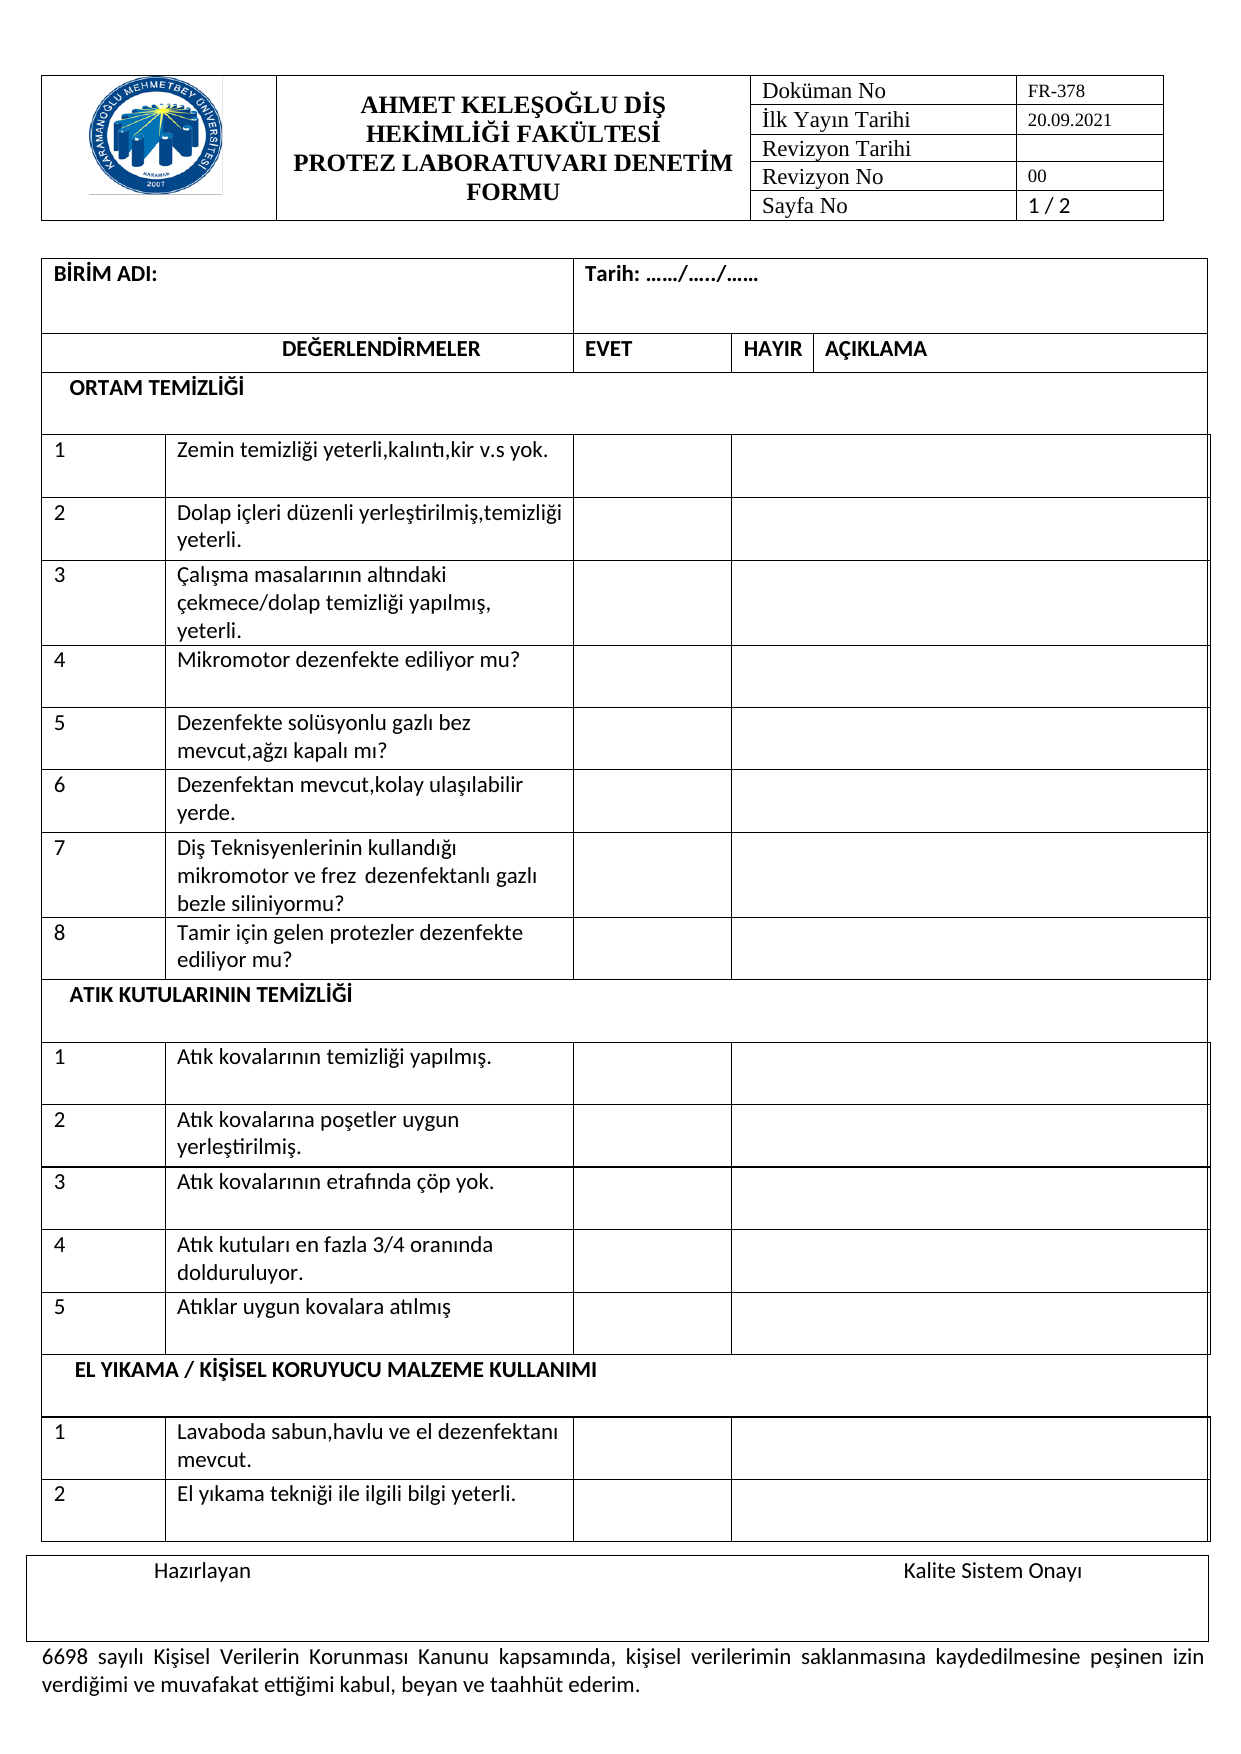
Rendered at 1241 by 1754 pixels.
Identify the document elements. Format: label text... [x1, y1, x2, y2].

table_cell 1 [42, 435, 165, 497]
table_cell 2 [42, 498, 165, 559]
table_cell [574, 498, 731, 559]
table_cell [574, 1418, 731, 1479]
table_cell [574, 435, 731, 497]
table_cell 8 [42, 918, 165, 979]
table_cell [574, 770, 731, 832]
table_cell [732, 708, 1207, 769]
table_cell El yıkama tekniği ile ilgili bilgi yeterli. [166, 1480, 573, 1541]
table_cell 4 [42, 646, 165, 707]
picture [88, 76, 223, 195]
table_cell [574, 1105, 731, 1166]
table_cell [732, 770, 1207, 832]
table_cell [574, 833, 731, 917]
table_cell 3 [42, 1168, 165, 1229]
table_cell [574, 1043, 731, 1104]
table_cell [574, 918, 731, 979]
table_cell [732, 1230, 1207, 1292]
table_cell 2 [42, 1480, 165, 1541]
table_cell DEĞERLENDİRMELER [42, 334, 573, 372]
table_cell [574, 1230, 731, 1292]
table_cell 2 [42, 1105, 165, 1166]
table_cell 6 [42, 770, 165, 832]
table_cell [574, 646, 731, 707]
table_cell Tamir için gelen protezler dezenfekte ediliyor mu? [166, 918, 573, 979]
table_cell 7 [42, 833, 165, 917]
table_cell Diş Teknisyenlerinin kullandığı mikromotor ve frez dezenfektanlı gazlı bezle siliniyormu? [166, 833, 573, 917]
table_cell [732, 646, 1207, 707]
table_cell [732, 498, 1207, 559]
table_cell [732, 1105, 1207, 1166]
table_cell ATIK KUTULARININ TEMİZLİĞİ [42, 980, 1207, 1042]
table_cell [732, 1168, 1207, 1229]
table_cell AÇIKLAMA [814, 334, 1207, 372]
table_cell [574, 1480, 731, 1541]
table_cell [732, 1293, 1207, 1354]
table_cell [732, 1043, 1207, 1104]
table_cell [732, 1418, 1207, 1479]
table_cell HAYIR [732, 334, 813, 372]
table_cell Mikromotor dezenfekte ediliyor mu? [166, 646, 573, 707]
table_cell [732, 435, 1207, 497]
table_cell [574, 708, 731, 769]
table_cell Dolap içleri düzenli yerleştirilmiş,temizliği yeterli. [166, 498, 573, 559]
table_cell [574, 1168, 731, 1229]
table_cell [732, 833, 1207, 917]
table_cell 3 [42, 561, 165, 644]
table_cell Lavaboda sabun,havlu ve el dezenfektanı mevcut. [166, 1418, 573, 1479]
table_cell [732, 918, 1207, 979]
table_cell [732, 1480, 1207, 1541]
table_cell Dezenfektan mevcut,kolay ulaşılabilir yerde. [166, 770, 573, 832]
table_cell 1 [42, 1043, 165, 1104]
table_cell Atık kovalarının etrafında çöp yok. [166, 1168, 573, 1229]
table_cell Atık kutuları en fazla 3/4 oranında dolduruluyor. [166, 1230, 573, 1292]
table_cell Atık kovalarına poşetler uygun yerleştirilmiş. [166, 1105, 573, 1166]
table_cell EL YIKAMA / KİŞİSEL KORUYUCU MALZEME KULLANIMI [42, 1355, 1207, 1416]
table_cell 5 [42, 1293, 165, 1354]
table_cell [732, 561, 1207, 644]
table_cell Zemin temizliği yeterli,kalıntı,kir v.s yok. [166, 435, 573, 497]
table_cell 1 [42, 1418, 165, 1479]
table_header BİRİM ADI: [42, 259, 573, 333]
table_cell Atık kovalarının temizliği yapılmış. [166, 1043, 573, 1104]
table_cell EVET [574, 334, 731, 372]
table_cell Dezenfekte solüsyonlu gazlı bez mevcut,ağzı kapalı mı? [166, 708, 573, 769]
table_cell [574, 1293, 731, 1354]
table_cell Çalışma masalarının altındaki çekmece/dolap temizliği yapılmış, yeterli. [166, 561, 573, 644]
table_cell ORTAM TEMİZLİĞİ [42, 373, 1207, 434]
table_cell [574, 561, 731, 644]
table_cell Atıklar uygun kovalara atılmış [166, 1293, 573, 1354]
table_cell 4 [42, 1230, 165, 1292]
table_cell 5 [42, 708, 165, 769]
table_header Tarih: ……/…../…… [574, 259, 1207, 333]
